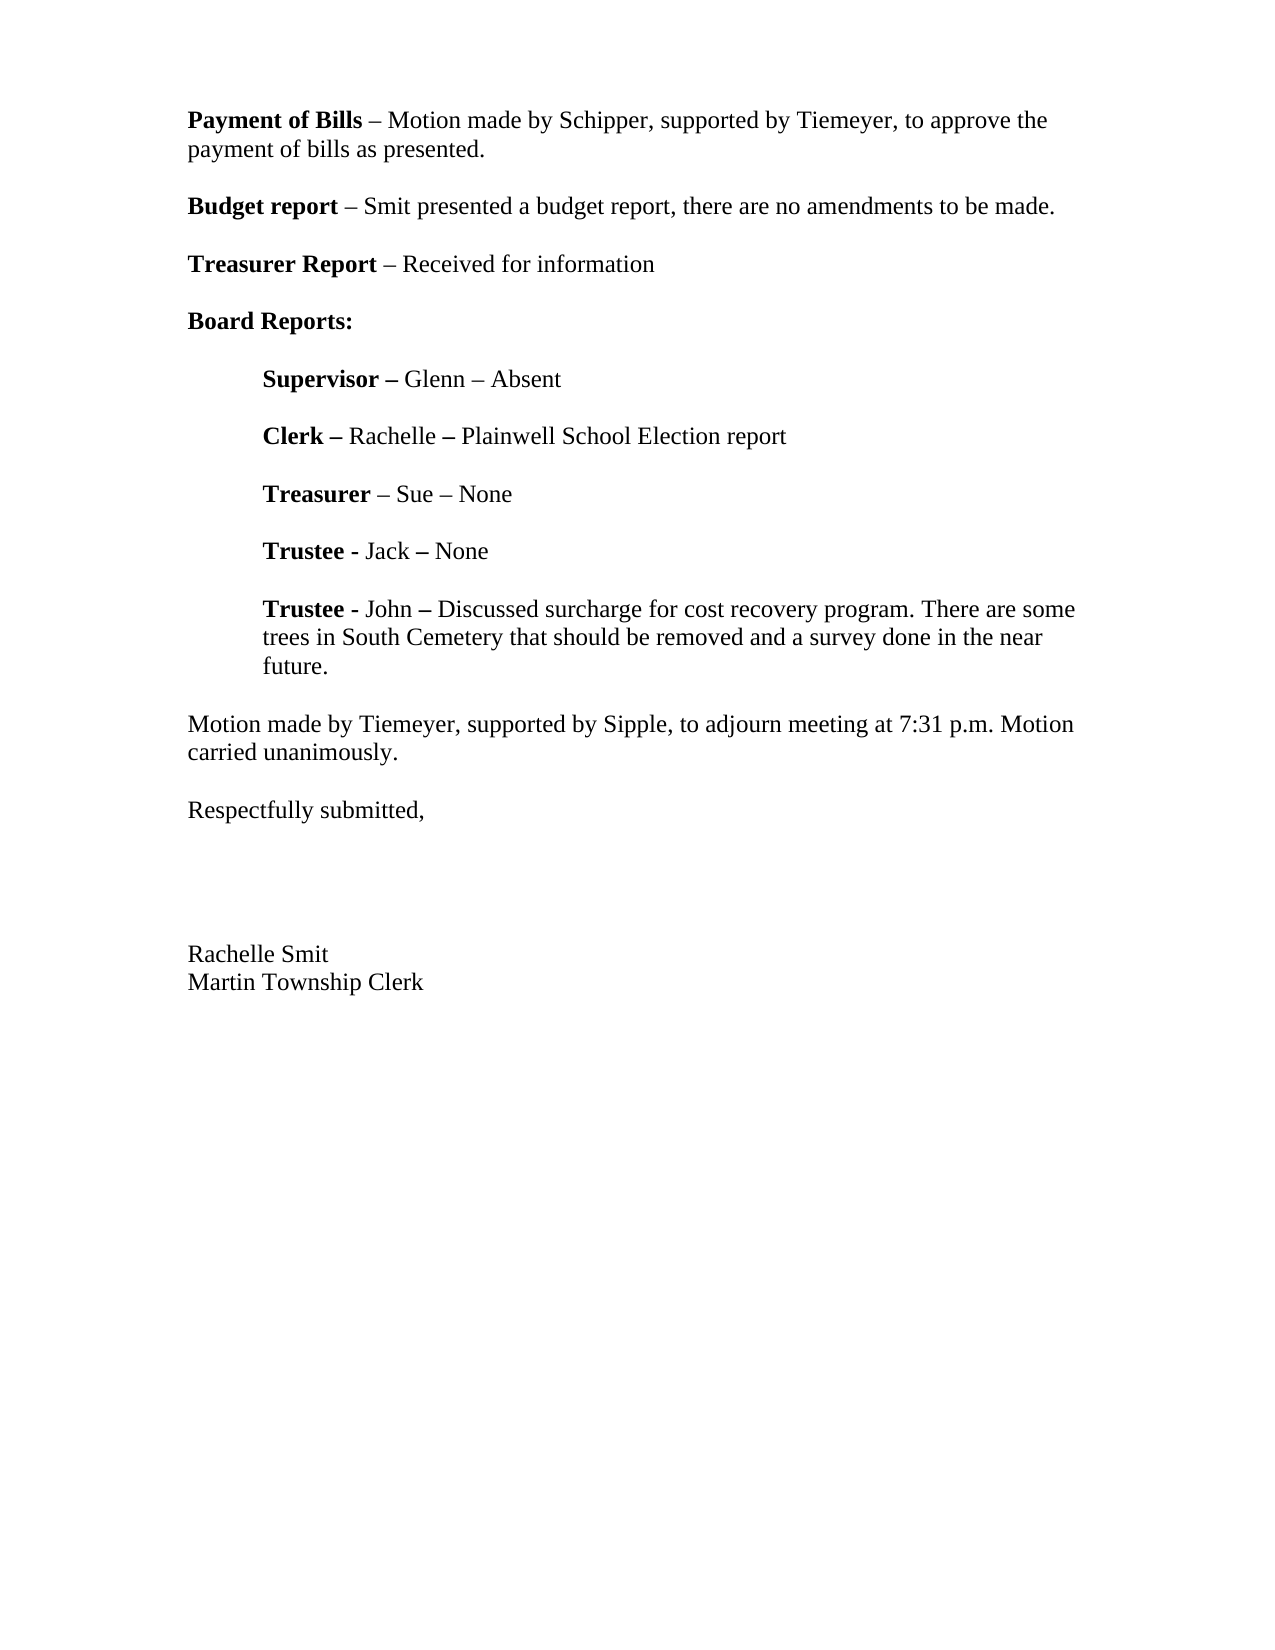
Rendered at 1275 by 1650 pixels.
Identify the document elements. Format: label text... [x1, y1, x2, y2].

text Trustee - John – Discussed surcharge for cost recovery program. There are some trees in South Cemetery that should be removed and a survey done in the near future. [262, 594, 1087, 680]
text Treasurer Report – Received for information [187, 249, 1087, 277]
text Treasurer – Sue – None [262, 479, 1087, 507]
text Trustee - Jack – None [262, 536, 1087, 565]
text Budget report – Smit presented a budget report, there are no amendments to be made. [187, 191, 1087, 220]
text Motion made by Tiemeyer, supported by Sipple, to adjourn meeting at 7:31 p.m. Motion carried unanimously. [187, 709, 1087, 766]
text Respectfully submitted, [187, 795, 1087, 824]
text Rachelle Smit [187, 939, 1087, 967]
text Clerk [187, 967, 1087, 996]
text Payment of Bills – Motion made by Schipper, supported by Tiemeyer, to approve the payment of bills as presented. [187, 105, 1087, 162]
text Board Reports: [187, 306, 1087, 335]
text Supervisor – Glenn – Absent [262, 364, 1087, 392]
text Clerk – Rachelle – Plainwell School Election report [262, 421, 1087, 450]
